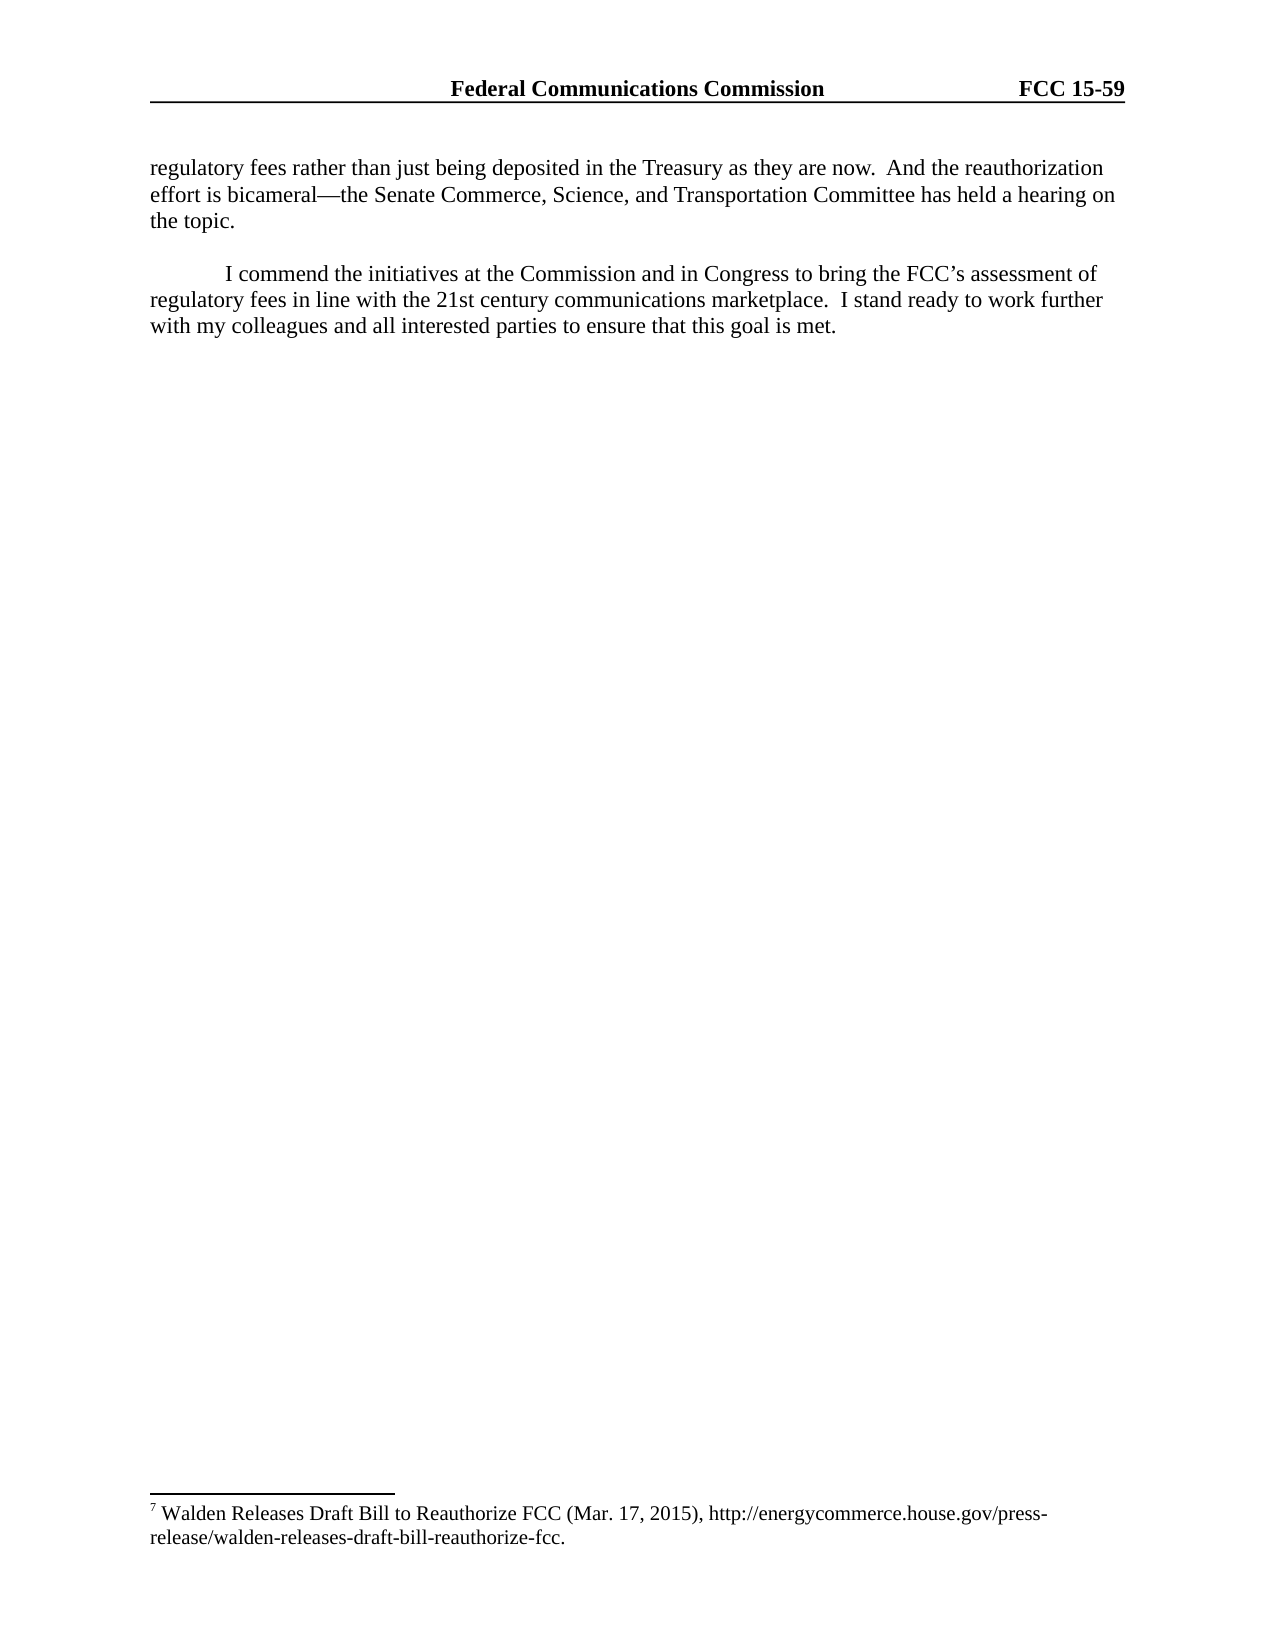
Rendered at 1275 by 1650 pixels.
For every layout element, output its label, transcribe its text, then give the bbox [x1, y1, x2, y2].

text I commend the initiatives at the Commission and in Congress to bring the FCC’s assessment of regulatory fees in line with the 21st century communications marketplace. I stand ready to work further with my colleagues and all interested parties to ensure that this goal is met. [150, 260, 1125, 339]
text Of course, some issues are out of our hands. For example, when we collect too much in regulatory fees, we cannot use that excess to offset future assessments. But Congress can change that. In fact, they’ve already begun to dig into the issue of regulatory fees through the FCC reauthorization process. In the House of Representatives, the Energy and Commerce Committee recently highlighted the need to reform regulatory fees in draft legislation. Among other things, that legislation would correct a quirk in the law in order to allow application fees (which are intended to offset the FCC’s costs) to offset regulatory fees rather than just being deposited in the Treasury as they are now. And the reauthorization effort is bicameral—the Senate Commerce, Science, and Transportation Committee has held a hearing on the topic. [150, 154, 1125, 233]
